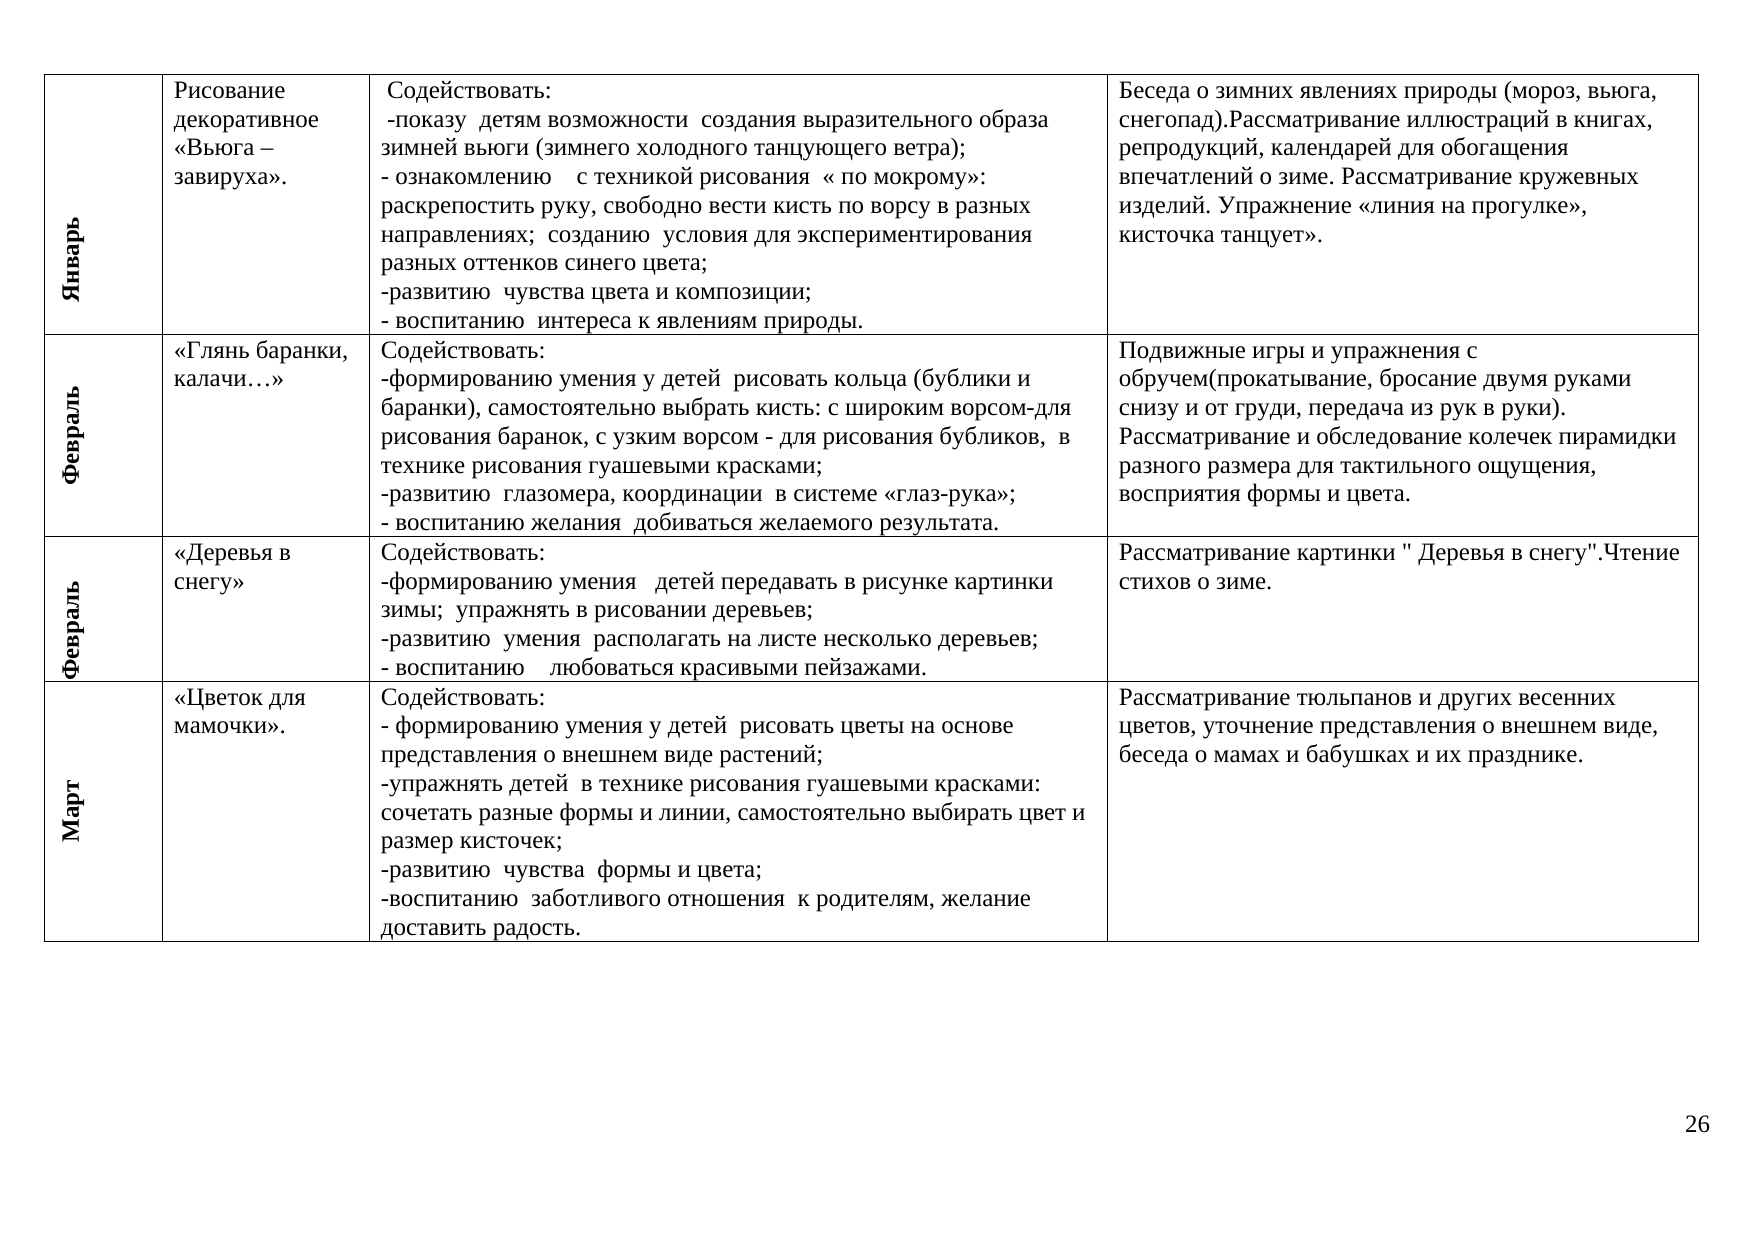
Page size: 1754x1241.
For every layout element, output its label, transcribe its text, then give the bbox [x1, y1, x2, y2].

table_cell Содействовать: -формированию умения детей передавать в рисунке картинки зимы; упражнять в рисовании деревьев; -развитию умения располагать на листе несколько деревьев; - воспитанию любоваться красивыми пейзажами. [370, 537, 1107, 681]
table_cell Содействовать: -формированию умения у детей рисовать кольца (бублики и баранки), самостоятельно выбрать кисть: с широким ворсом-для рисования баранок, с узким ворсом - для рисования бубликов, в технике рисования гуашевыми красками; -развитию глазомера, координации в системе «глаз-рука»; - воспитанию желания добиваться желаемого результата. [370, 335, 1107, 536]
table_cell Февраль [45, 335, 162, 536]
table_cell Февраль [45, 537, 162, 681]
table_cell Рассматривание тюльпанов и других весенних цветов, уточнение представления о внешнем виде, беседа о мамах и бабушках и их празднике. [1108, 682, 1698, 941]
table_cell «Глянь баранки, калачи…» [163, 335, 369, 536]
table_cell Март [45, 682, 162, 941]
table_cell Январь [45, 75, 162, 334]
table_cell Беседа о зимних явлениях природы (мороз, вьюга, снегопад).Рассматривание иллюстраций в книгах, репродукций, календарей для обогащения впечатлений о зиме. Рассматривание кружевных изделий. Упражнение «линия на прогулке», кисточка танцует». [1108, 75, 1698, 334]
table_cell Содействовать: -показу детям возможности создания выразительного образа зимней вьюги (зимнего холодного танцующего ветра); - ознакомлению с техникой рисования « по мокрому»: раскрепостить руку, свободно вести кисть по ворсу в разных направлениях; созданию условия для экспериментирования разных оттенков синего цвета; -развитию чувства цвета и композиции; - воспитанию интереса к явлениям природы. [370, 75, 1107, 334]
table_cell Подвижные игры и упражнения с обручем(прокатывание, бросание двумя руками снизу и от груди, передача из рук в руки). Рассматривание и обследование колечек пирамидки разного размера для тактильного ощущения, восприятия формы и цвета. [1108, 335, 1698, 536]
table_cell «Цветок для мамочки». [163, 682, 369, 941]
table_cell Рисование декоративное «Вьюга – завируха». [163, 75, 369, 334]
table_cell Рассматривание картинки " Деревья в снегу".Чтение стихов о зиме. [1108, 537, 1698, 681]
table_cell «Деревья в снегу» [163, 537, 369, 681]
table_cell Содействовать: - формированию умения у детей рисовать цветы на основе представления о внешнем виде растений; -упражнять детей в технике рисования гуашевыми красками: сочетать разные формы и линии, самостоятельно выбирать цвет и размер кисточек; -развитию чувства формы и цвета; -воспитанию заботливого отношения к родителям, желание доставить радость. [370, 682, 1107, 941]
